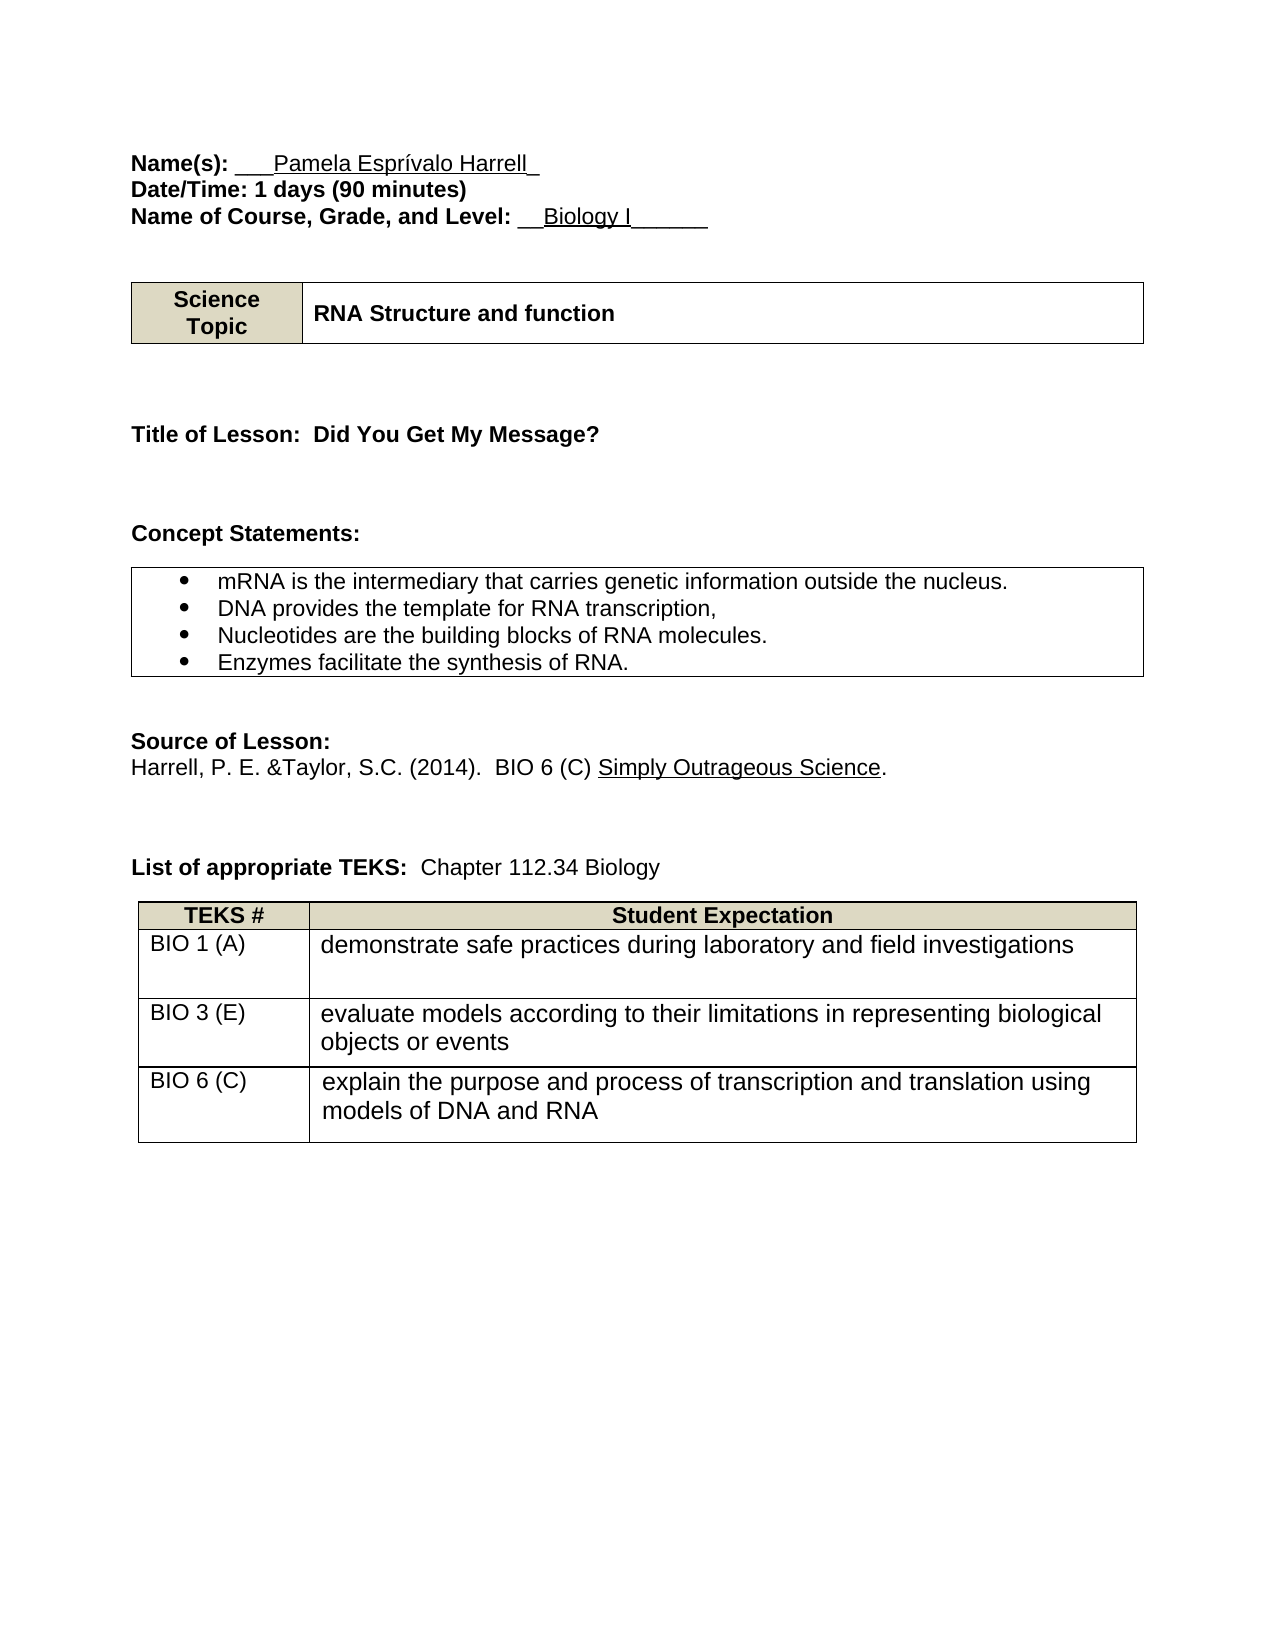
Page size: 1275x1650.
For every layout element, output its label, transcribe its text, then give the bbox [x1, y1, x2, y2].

table_header Student Expectation [310, 903, 1136, 929]
table_cell explain the purpose and process of transcription and translation using models of DNA and RNA [310, 1068, 1136, 1142]
text Source of Lesson: [131, 728, 1125, 754]
table_header TEKS # [139, 903, 309, 929]
table_cell BIO 1 (A) [139, 930, 309, 998]
text Date/Time: 1 days (90 minutes) [131, 176, 1125, 203]
text Concept Statements: [131, 520, 1125, 546]
table_cell evaluate models according to their limitations in representing biological objects or events [310, 999, 1136, 1066]
text Harrell, P. E. &Taylor, S.C. (2014). BIO 6 (C) Simply Outrageous Science. [131, 754, 1125, 781]
text Name of Course, Grade, and Level: __Biology I______ [131, 203, 1125, 229]
table_cell demonstrate safe practices during laboratory and field investigations [310, 930, 1136, 998]
table_header mRNA is the intermediary that carries genetic information outside the nucleus. DNA provides the template for RNA transcription, Nucleotides are the building blocks of RNA molecules. Enzymes facilitate the synthesis of RNA. [132, 568, 1143, 676]
text Name(s): ___Pamela Esprívalo Harrell_ [131, 150, 1125, 176]
table_cell BIO 6 (C) [139, 1068, 309, 1142]
table_header RNA Structure and function [303, 283, 1143, 343]
table_cell BIO 3 (E) [139, 999, 309, 1066]
text List of appropriate TEKS: Chapter 112.34 Biology [131, 854, 1125, 881]
text Title of Lesson: Did You Get My Message? [131, 421, 1125, 448]
table_header Science Topic [132, 283, 302, 343]
